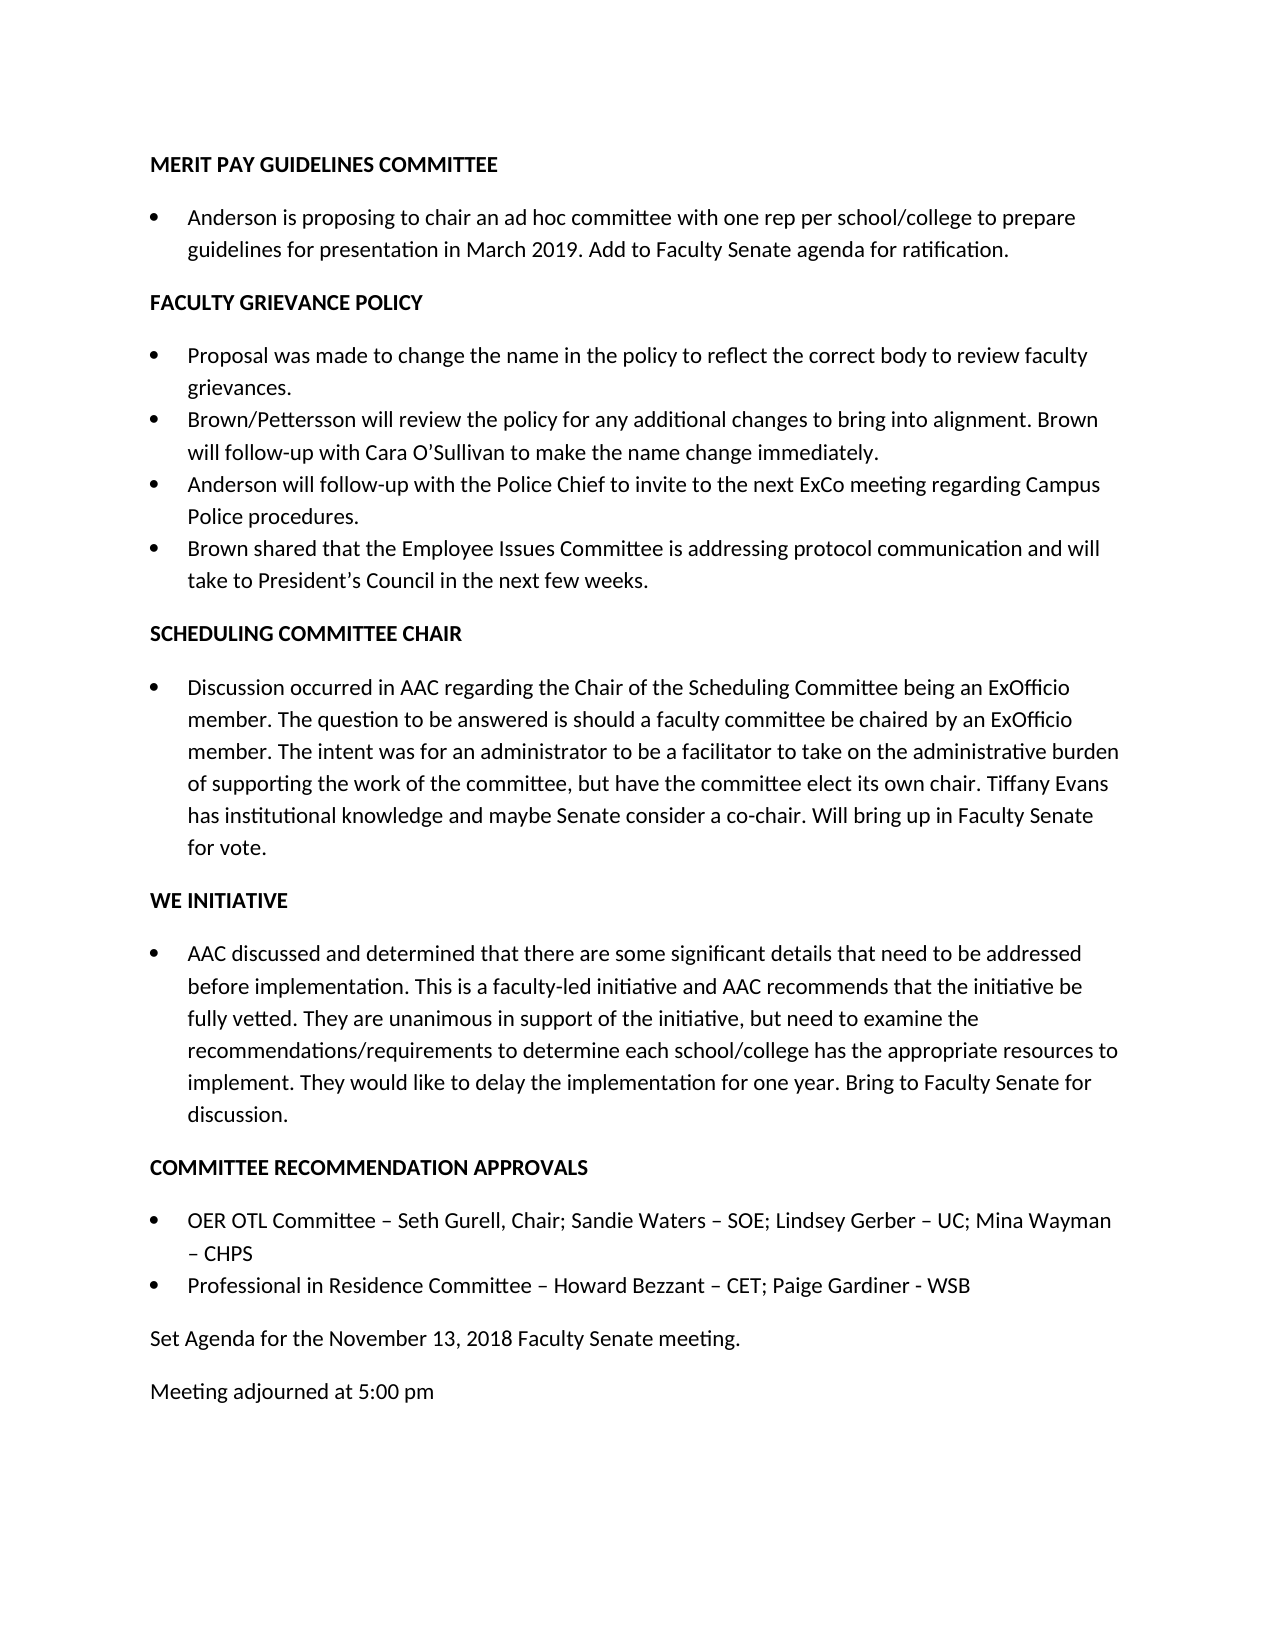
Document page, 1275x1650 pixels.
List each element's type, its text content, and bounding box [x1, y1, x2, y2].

text Set Agenda for the November 13, 2018 Faculty Senate meeting. [150, 1324, 1125, 1352]
text Merit Pay Guidelines Committee [150, 150, 1125, 178]
list Anderson is proposing to chair an ad hoc committee with one rep per school/college to prepare guidelines for presentation in March 2019. Add to Faculty Senate agenda for ratification. [150, 203, 1125, 263]
list Brown/Pettersson will review the policy for any additional changes to bring into alignment. Brown will follow-up with Cara O’Sullivan to make the name change immediately. [150, 406, 1125, 466]
text SCHEDULING COMMITTEE CHAIR [150, 619, 1125, 648]
list Brown shared that the Employee Issues Committee is addressing protocol communication and will take to President’s Council in the next few weeks. [150, 534, 1125, 594]
list OER OTL Committee – Seth Gurell, Chair; Sandie Waters – SOE; Lindsey Gerber – UC; Mina Wayman – CHPS [150, 1207, 1125, 1267]
list AAC discussed and determined that there are some significant details that need to be addressed before implementation. This is a faculty-led initiative and AAC recommends that the initiative be fully vetted. They are unanimous in support of the initiative, but need to examine the recommendations/requirements to determine each school/college has the appropriate resources to implement. They would like to delay the implementation for one year. Bring to Faculty Senate for discussion. [150, 939, 1125, 1128]
list Anderson will follow-up with the Police Chief to invite to the next ExCo meeting regarding Campus Police procedures. [150, 470, 1125, 530]
text Committee Recommendation Approvals [150, 1153, 1125, 1182]
list Discussion occurred in AAC regarding the Chair of the Scheduling Committee being an ExOfficio member. The question to be answered is should a faculty committee be chaired by an ExOfficio member. The intent was for an administrator to be a facilitator to take on the administrative burden of supporting the work of the committee, but have the committee elect its own chair. Tiffany Evans has institutional knowledge and maybe Senate consider a co-chair. Will bring up in Faculty Senate for vote. [150, 673, 1125, 862]
text FACULTY GRIEVANCE POLICY [150, 288, 1125, 316]
text WE Initiative [150, 887, 1125, 914]
list Proposal was made to change the name in the policy to reflect the correct body to review faculty grievances. [150, 341, 1125, 401]
list Professional in Residence Committee – Howard Bezzant – CET; Paige Gardiner - WSB [150, 1271, 1125, 1299]
text Meeting adjourned at 5:00 pm [150, 1377, 1125, 1405]
